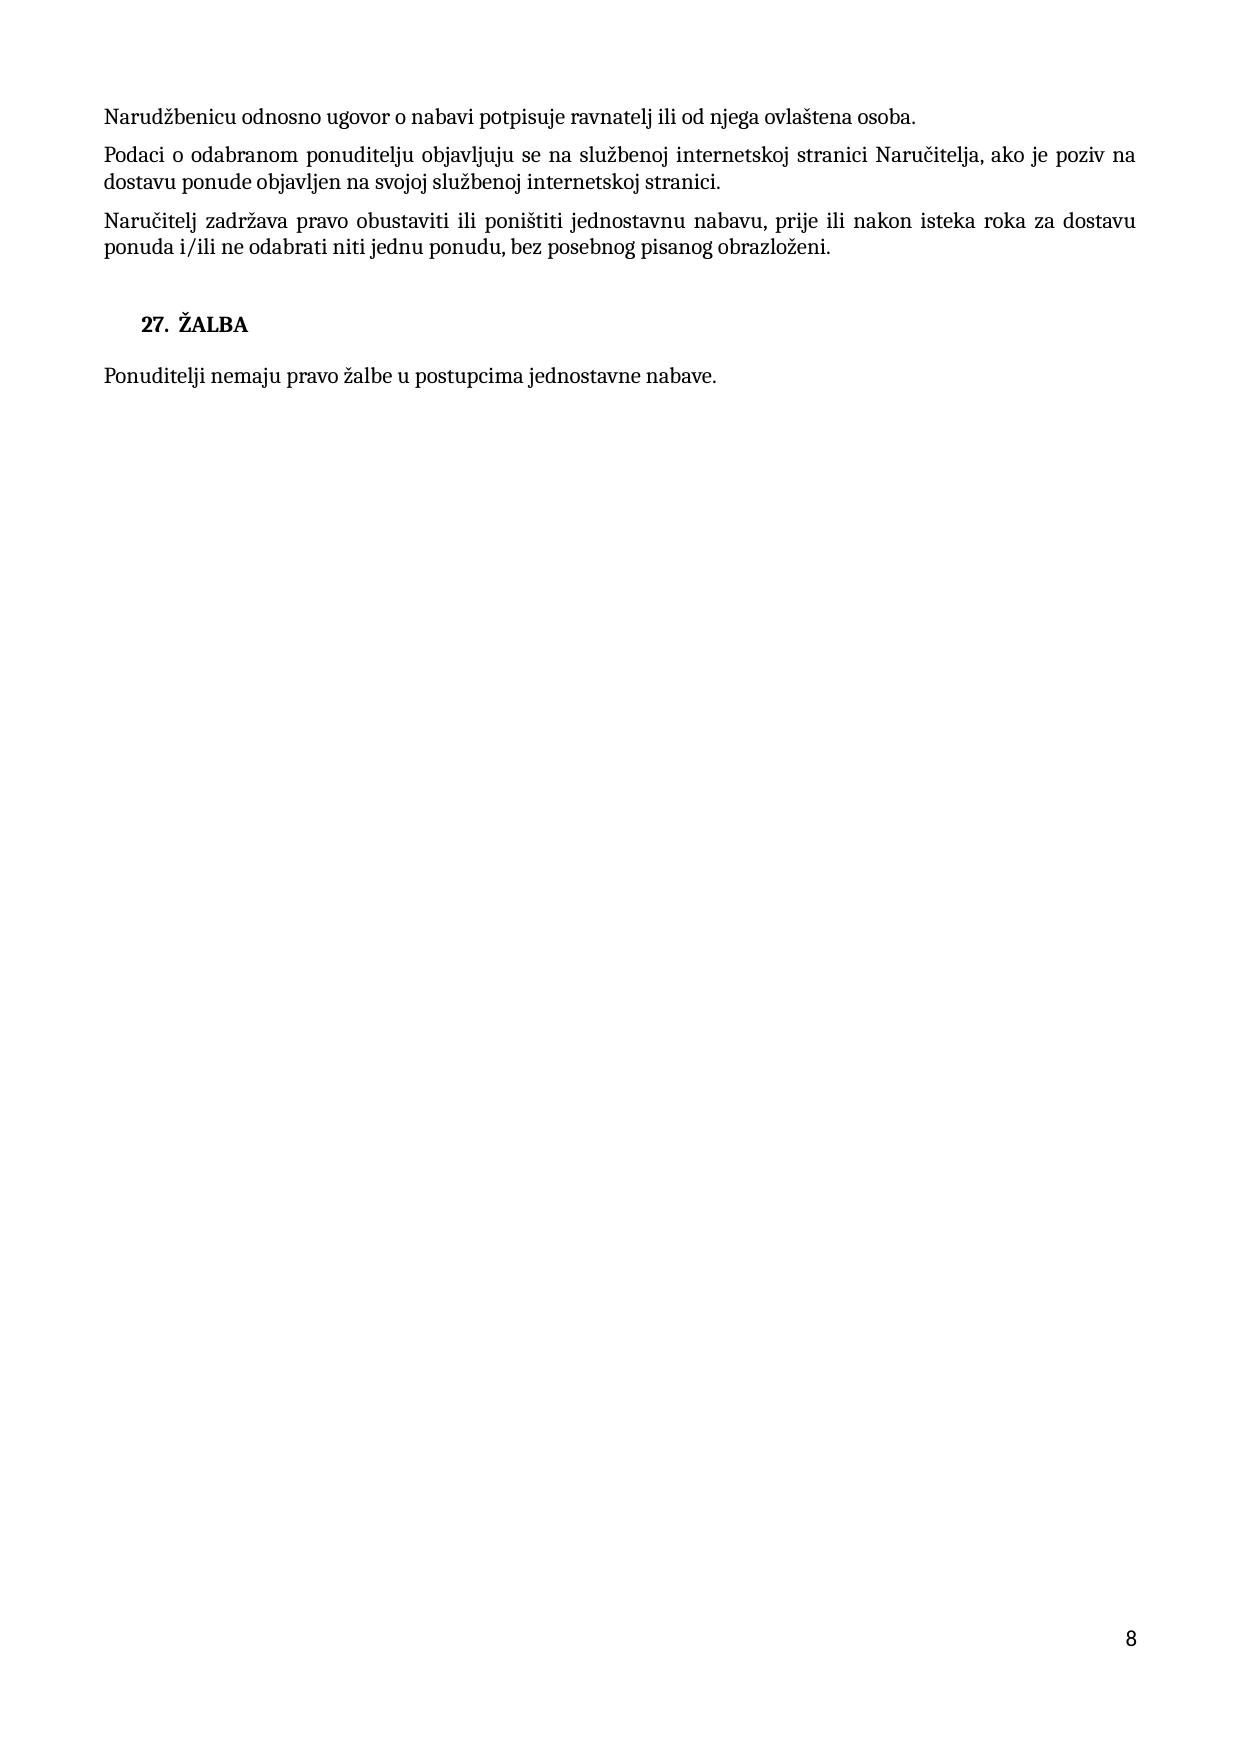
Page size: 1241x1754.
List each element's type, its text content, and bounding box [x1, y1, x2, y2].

text Narudžbenicu odnosno ugovor o nabavi potpisuje ravnatelj ili od njega ovlaštena osoba. [103, 103, 1137, 130]
list ŽALBA [141, 312, 1137, 338]
text Naručitelj zadržava pravo obustaviti ili poništiti jednostavnu nabavu, prije ili nakon isteka roka za dostavu ponuda i/ili ne odabrati niti jednu ponudu, bez posebnog pisanog obrazloženi. [103, 207, 1137, 260]
text Ponuditelji nemaju pravo žalbe u postupcima jednostavne nabave. [103, 363, 1137, 389]
text Podaci o odabranom ponuditelju objavljuju se na službenoj internetskoj stranici Naručitelja, ako je poziv na dostavu ponude objavljen na svojoj službenoj internetskoj stranici. [103, 142, 1137, 195]
